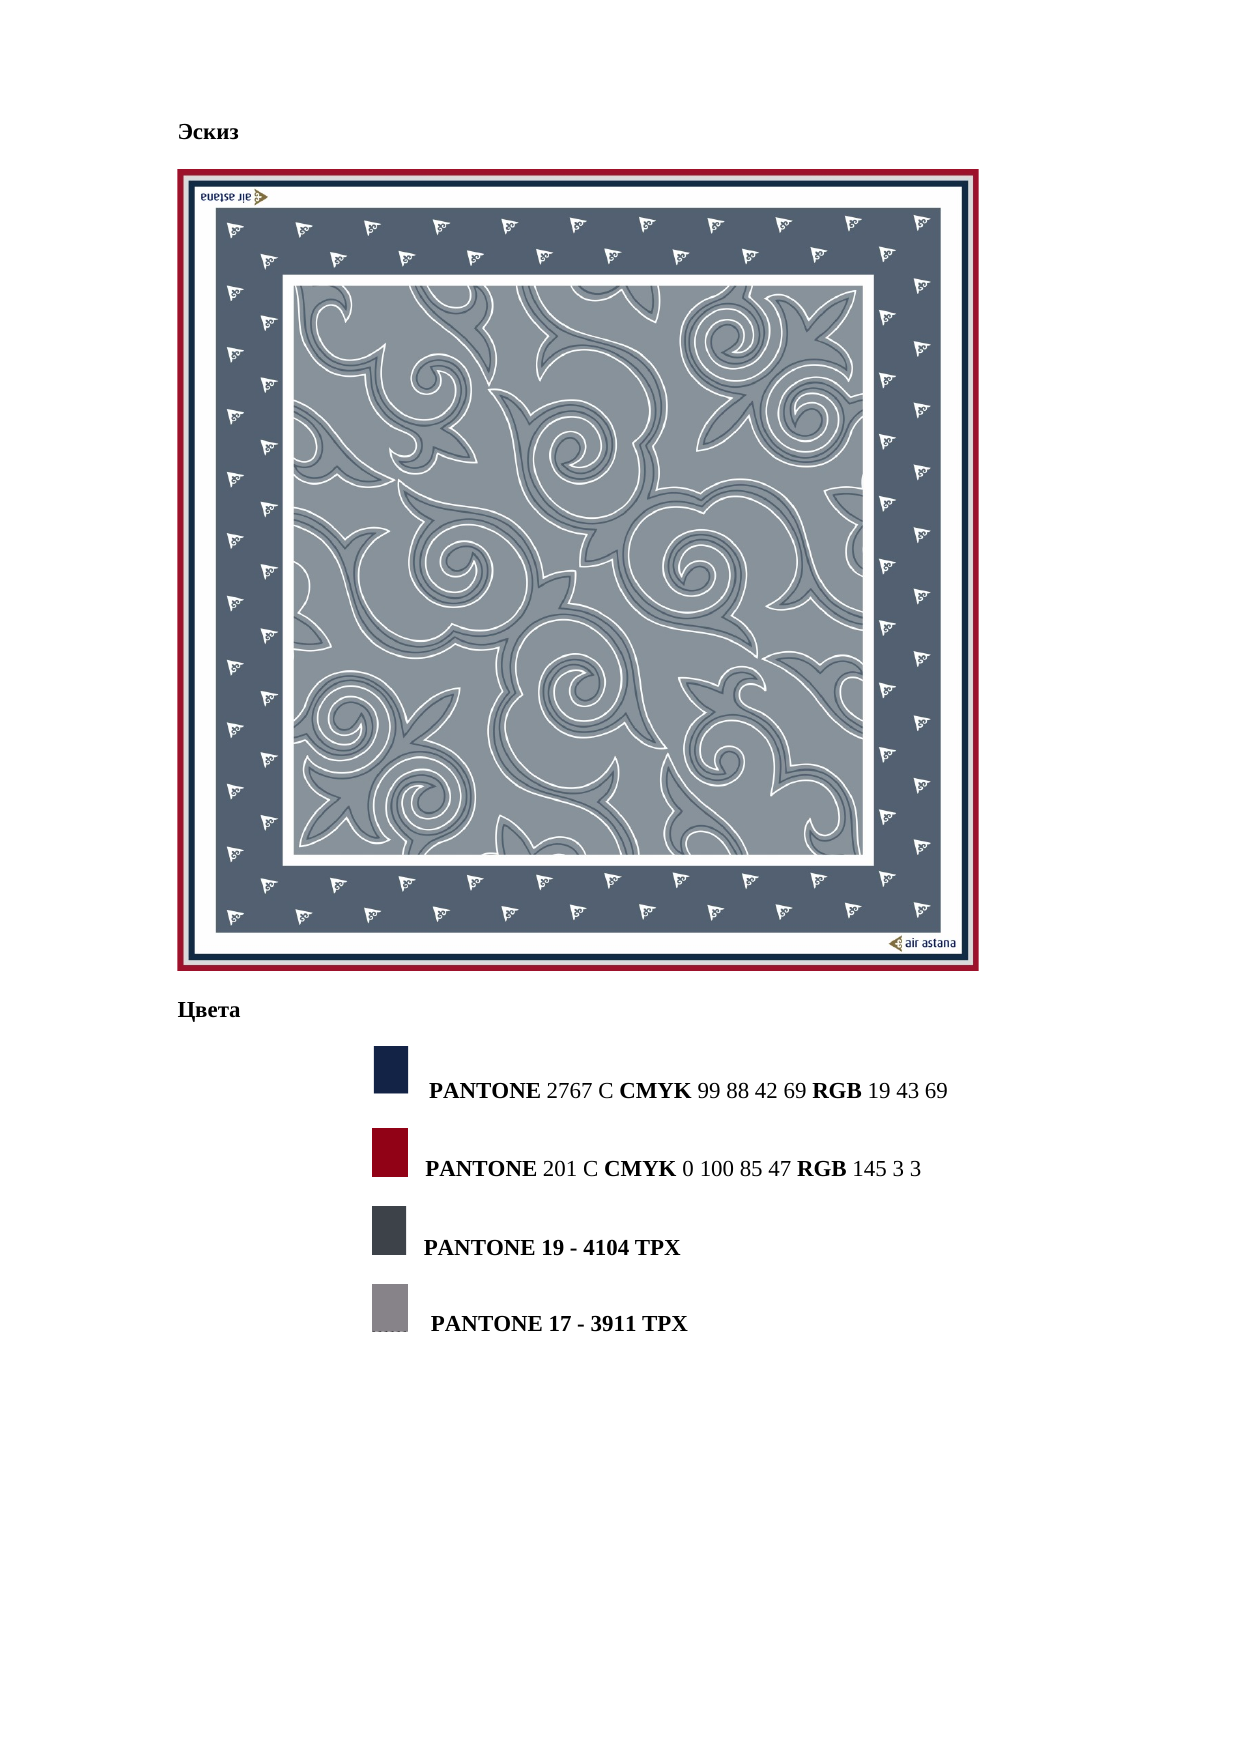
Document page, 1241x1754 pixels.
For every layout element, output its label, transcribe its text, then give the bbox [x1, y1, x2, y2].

text PANTONE 201 C CMYK 0 100 85 47 RGB 145 3 3 [177, 1128, 1152, 1182]
text PANTONE 2767 C CMYK 99 88 42 69 RGB 19 43 69 [177, 1047, 1152, 1103]
text PANTONE 19 - 4104 TPX [177, 1206, 1152, 1260]
picture [372, 1206, 407, 1255]
text Эскиз [177, 118, 1152, 144]
picture [177, 169, 979, 971]
picture [372, 1284, 408, 1332]
text Цвета [177, 996, 1152, 1022]
text PANTONE 17 - 3911 TPX [177, 1284, 1152, 1336]
